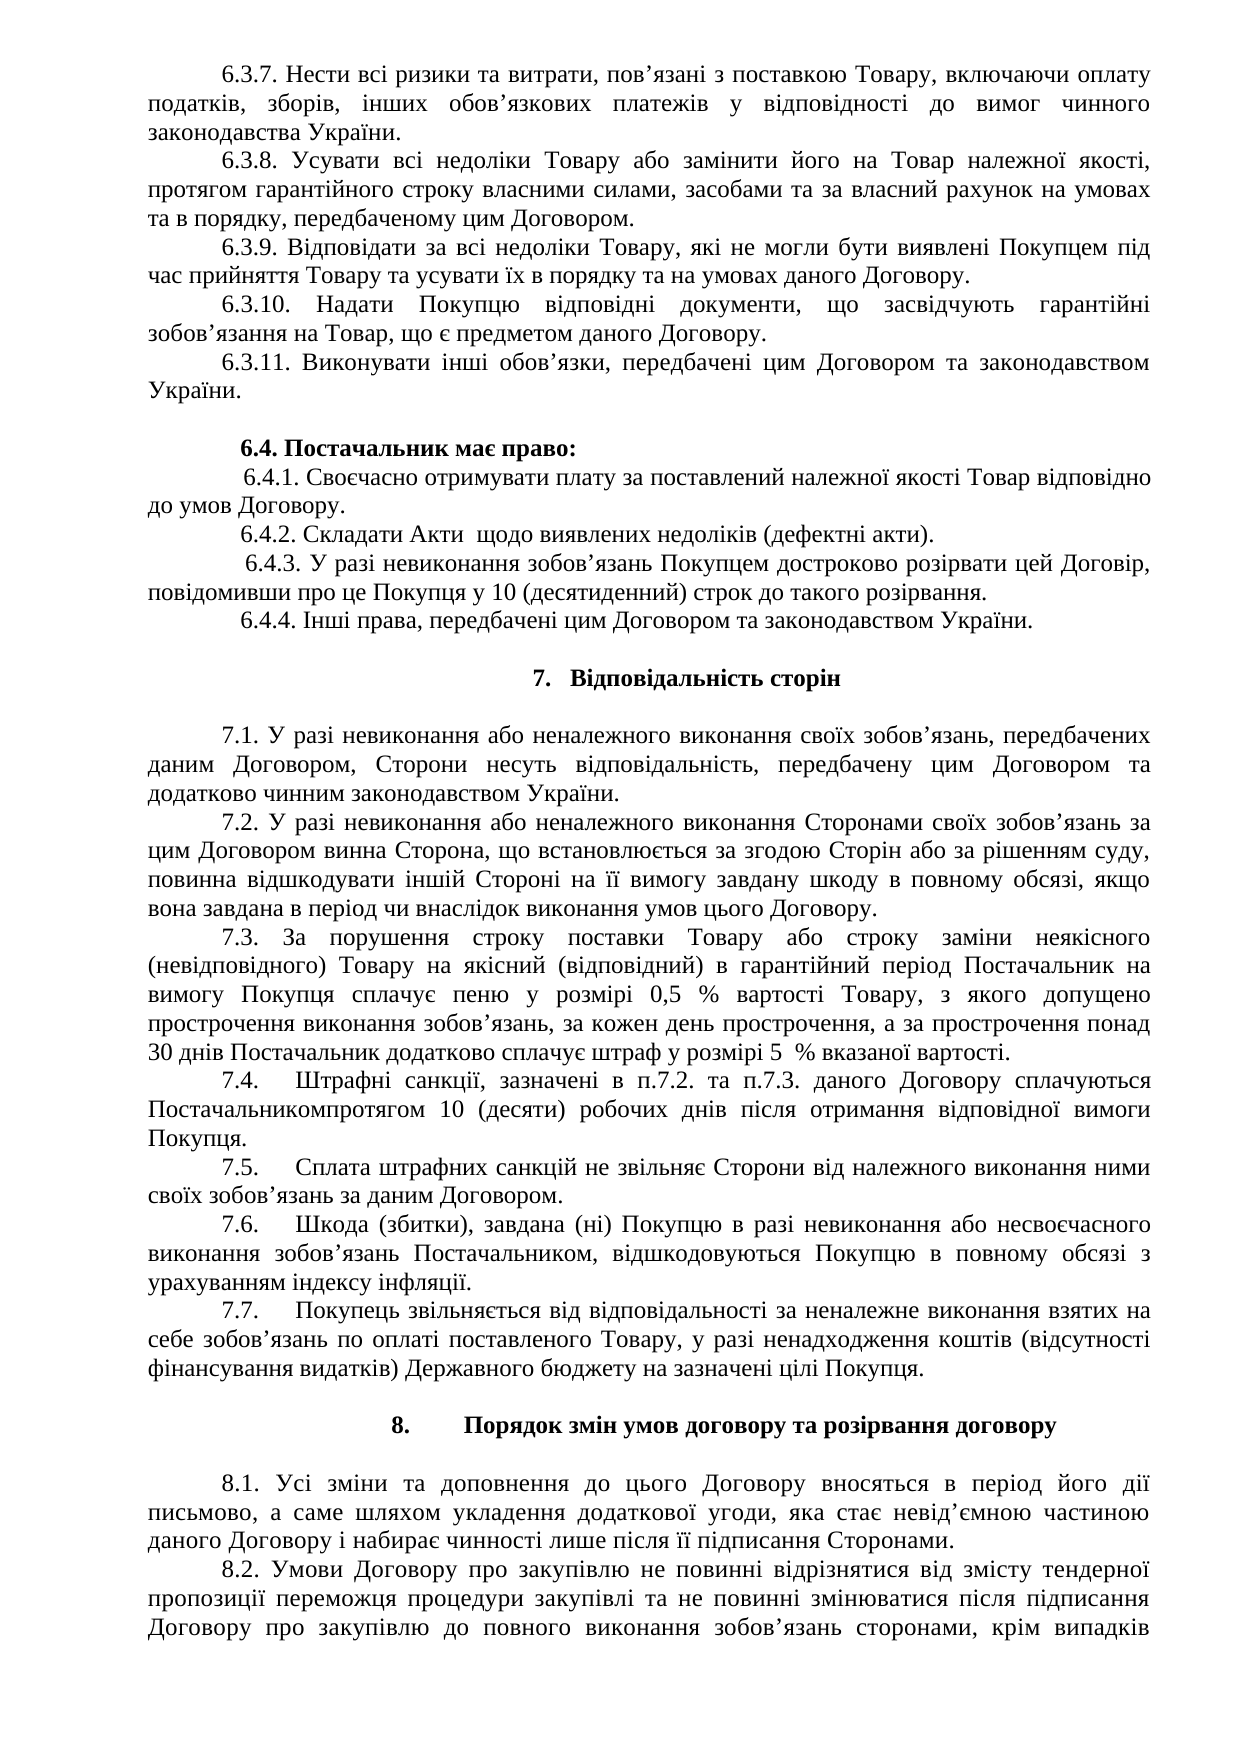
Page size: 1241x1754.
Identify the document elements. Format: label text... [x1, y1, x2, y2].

text 7.3. За порушення строку поставки Товару або строку заміни неякісного (невідповідного) Товару на якісний (відповідний) в гарантійний період Постачальник на вимогу Покупця сплачує пеню у розмірі 0,5 % вартості Товару, з якого допущено прострочення виконання зобов’язань, за кожен день прострочення, а за прострочення понад 30 днів Постачальник додатково сплачує штраф у розмірі 5 % вказаної вартості. [148, 922, 1152, 1065]
text 6.4.1. Своєчасно отримувати плату за поставлений належної якості Товар відповідно до умов Договору. [148, 462, 1152, 519]
text 6.3.7. Нести всі ризики та витрати, пов’язані з поставкою Товару, включаючи оплату податків, зборів, інших обов’язкових платежів у відповідності до вимог чинного законодавства України. [148, 59, 1152, 145]
text 6.4.3. У разі невиконання зобов’язань Покупцем достроково розірвати цей Договір, повідомивши про це Покупця у 10 (десятиденний) строк до такого розірвання. [148, 548, 1152, 605]
text 6.3.11. Виконувати інші обов’язки, передбачені цим Договором та законодавством України. [148, 347, 1152, 404]
text 7.1. У разі невиконання або неналежного виконання своїх зобов’язань, передбачених даним Договором, Сторони несуть відповідальність, передбачену цим Договором та додатково чинним законодавством України. [148, 720, 1152, 807]
text 8.1. Усі зміни та доповнення до цього Договору вносяться в період його дії письмово, а саме шляхом укладення додаткової угоди, яка стає невід’ємною частиною даного Договору і набирає чинності лише після її підписання Сторонами. [148, 1468, 1152, 1554]
text 6.4. Постачальник має право: [148, 433, 1152, 462]
list Шкода (збитки), завдана (ні) Покупцю в разі невиконання або несвоєчасного виконання зобов’язань Постачальником, відшкодовуються Покупцю в повному обсязі з урахуванням індексу інфляції. [148, 1209, 1152, 1295]
text 6.3.10. Надати Покупцю відповідні документи, що засвідчують гарантійні зобов’язання на Товар, що є предметом даного Договору. [148, 289, 1152, 347]
list Відповідальність сторін [221, 663, 1152, 692]
text 7.2. У разі невиконання або неналежного виконання Сторонами своїх зобов’язань за цим Договором винна Сторона, що встановлюється за згодою Сторін або за рішенням суду, повинна відшкодувати іншій Стороні на її вимогу завдану шкоду в повному обсязі, якщо вона завдана в період чи внаслідок виконання умов цього Договору. [148, 807, 1152, 922]
list Штрафні санкції, зазначені в п.7.2. та п.7.3. даного Договору сплачуються Постачальникомпротягом 10 (десяти) робочих днів після отримання відповідної вимоги Покупця. [148, 1065, 1152, 1152]
text 6.4.2. Складати Акти щодо виявлених недоліків (дефектні акти). [148, 519, 1152, 548]
list Порядок змін умов договору та розірвання договору [223, 1410, 1152, 1439]
text 6.3.9. Відповідати за всі недоліки Товару, які не могли бути виявлені Покупцем під час прийняття Товару та усувати їх в порядку та на умовах даного Договору. [148, 232, 1152, 289]
list Сплата штрафних санкцій не звільняє Сторони від належного виконання ними своїх зобов’язань за даним Договором. [148, 1152, 1152, 1209]
text 6.4.4. Інші права, передбачені цим Договором та законодавством України. [148, 605, 1152, 634]
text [148, 1554, 1152, 1640]
text 6.3.8. Усувати всі недоліки Товару або замінити його на Товар належної якості, протягом гарантійного строку власними силами, засобами та за власний рахунок на умовах та в порядку, передбаченому цим Договором. [148, 145, 1152, 232]
list Покупець звільняється від відповідальності за неналежне виконання взятих на себе зобов’язань по оплаті поставленого Товару, у разі ненадходження коштів (відсутності фінансування видатків) Державного бюджету на зазначені цілі Покупця. [148, 1295, 1152, 1382]
